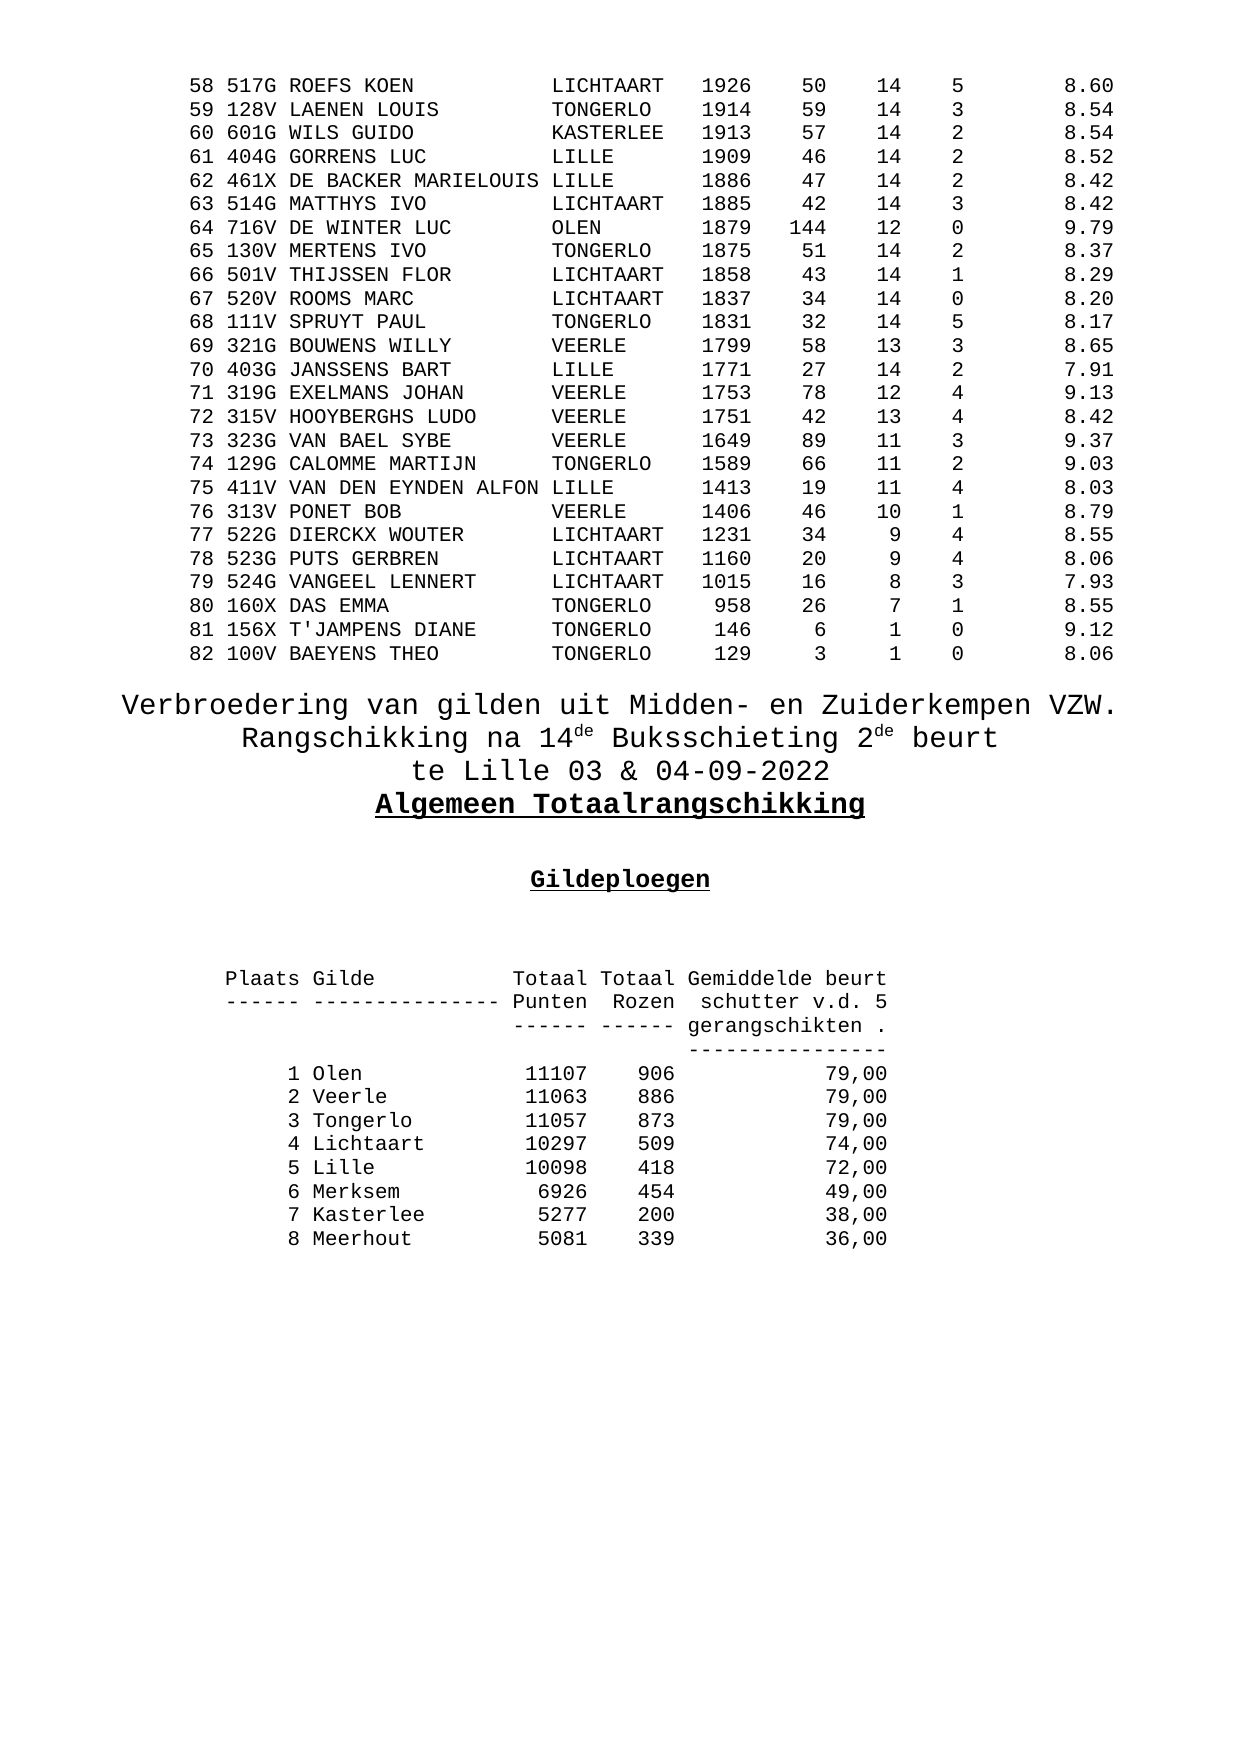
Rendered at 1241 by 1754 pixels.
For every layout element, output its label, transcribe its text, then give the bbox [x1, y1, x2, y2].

text te Lille 03 & 04-09-2022 [75, 756, 1165, 789]
text Gildeploegen [75, 867, 1165, 951]
text Plaats Gilde Totaal Totaal Gemiddelde beurt ------ --------------- Punten Rozen schutter v.d. 5 ------ ------ gerangschikten . ---------------- 1 Olen 11107 906 79,00 2 Veerle 11063 886 79,00 3 Tongerlo 11057 873 79,00 4 Lichtaart 10297 509 74,00 5 Lille 10098 418 72,00 6 Merksem 6926 454 49,00 7 Kasterlee 5277 200 38,00 8 Meerhout 5081 339 36,00 [75, 968, 1165, 1303]
text Algemeen Totaalrangschikking [75, 789, 1165, 822]
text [75, 75, 1165, 723]
text Rangschikking na 14de Buksschieting 2de beurt [75, 723, 1165, 756]
